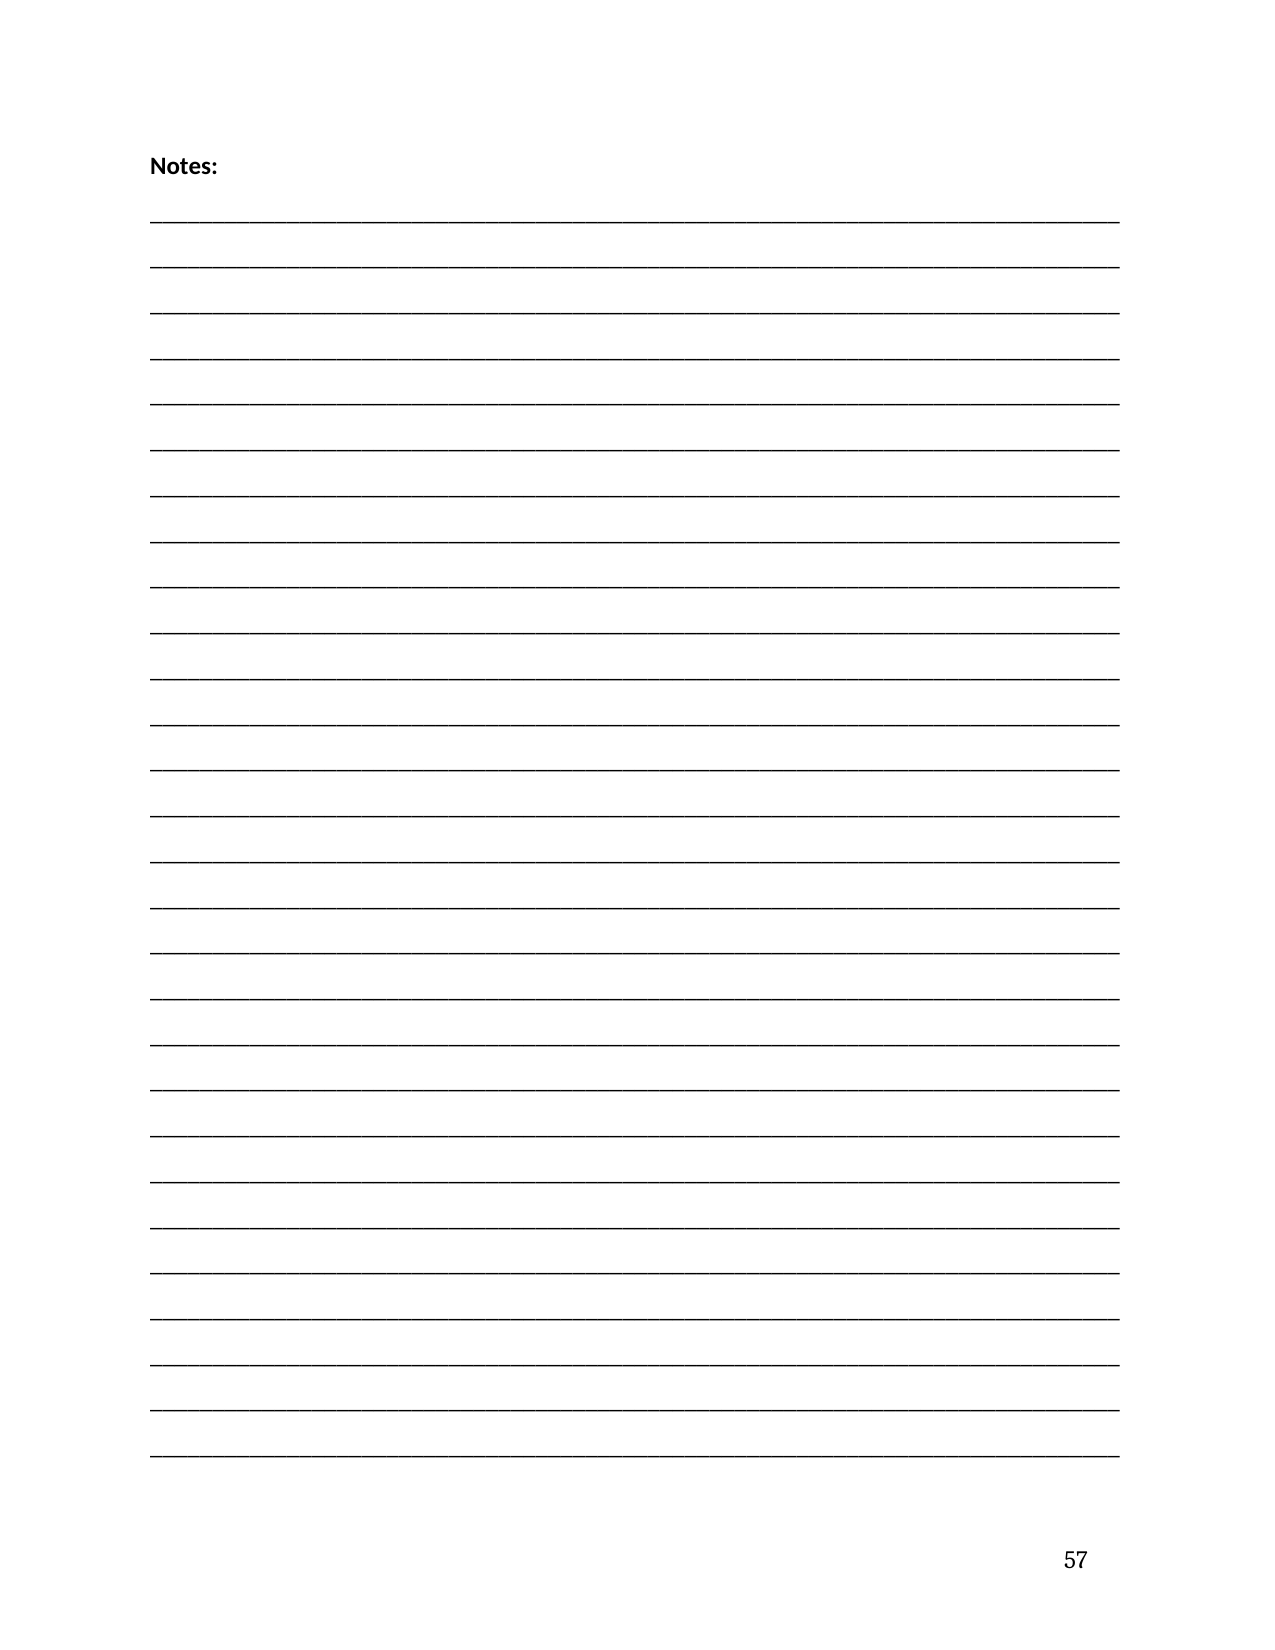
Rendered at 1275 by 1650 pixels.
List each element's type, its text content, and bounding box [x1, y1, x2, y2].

text Notes: [150, 150, 1125, 181]
text ________________________________________________________________________________________________________________________________________________________________________________________________________________________________________________________________________________________________________________________________________________________________________________________________________________________________________________________________________________________________________________________________________________________________________________________________________________________________________________________________________________________________________________________________________________________________________________________________________________________________________________________________________________________________________________________________________________________________________ [150, 196, 1125, 729]
text ______________________________________________________________________________________________________________________________________________________________________________________________________________________________________________________________________________________________________________________________________________________________________________________________________ [150, 1110, 1125, 1324]
text ________________________________________________________________________________________________________________________________________________________________________________________________________________________________________________________________________________________________________________________ [150, 927, 1125, 1095]
text ________________________________________________________________________________________________________________________________________________________________________________________________________________________________________________________________________________________________________________________ [150, 744, 1125, 912]
text __________________________________________________________________________________________________________________________________________________________________________________________________________________________________________ [150, 1339, 1125, 1461]
